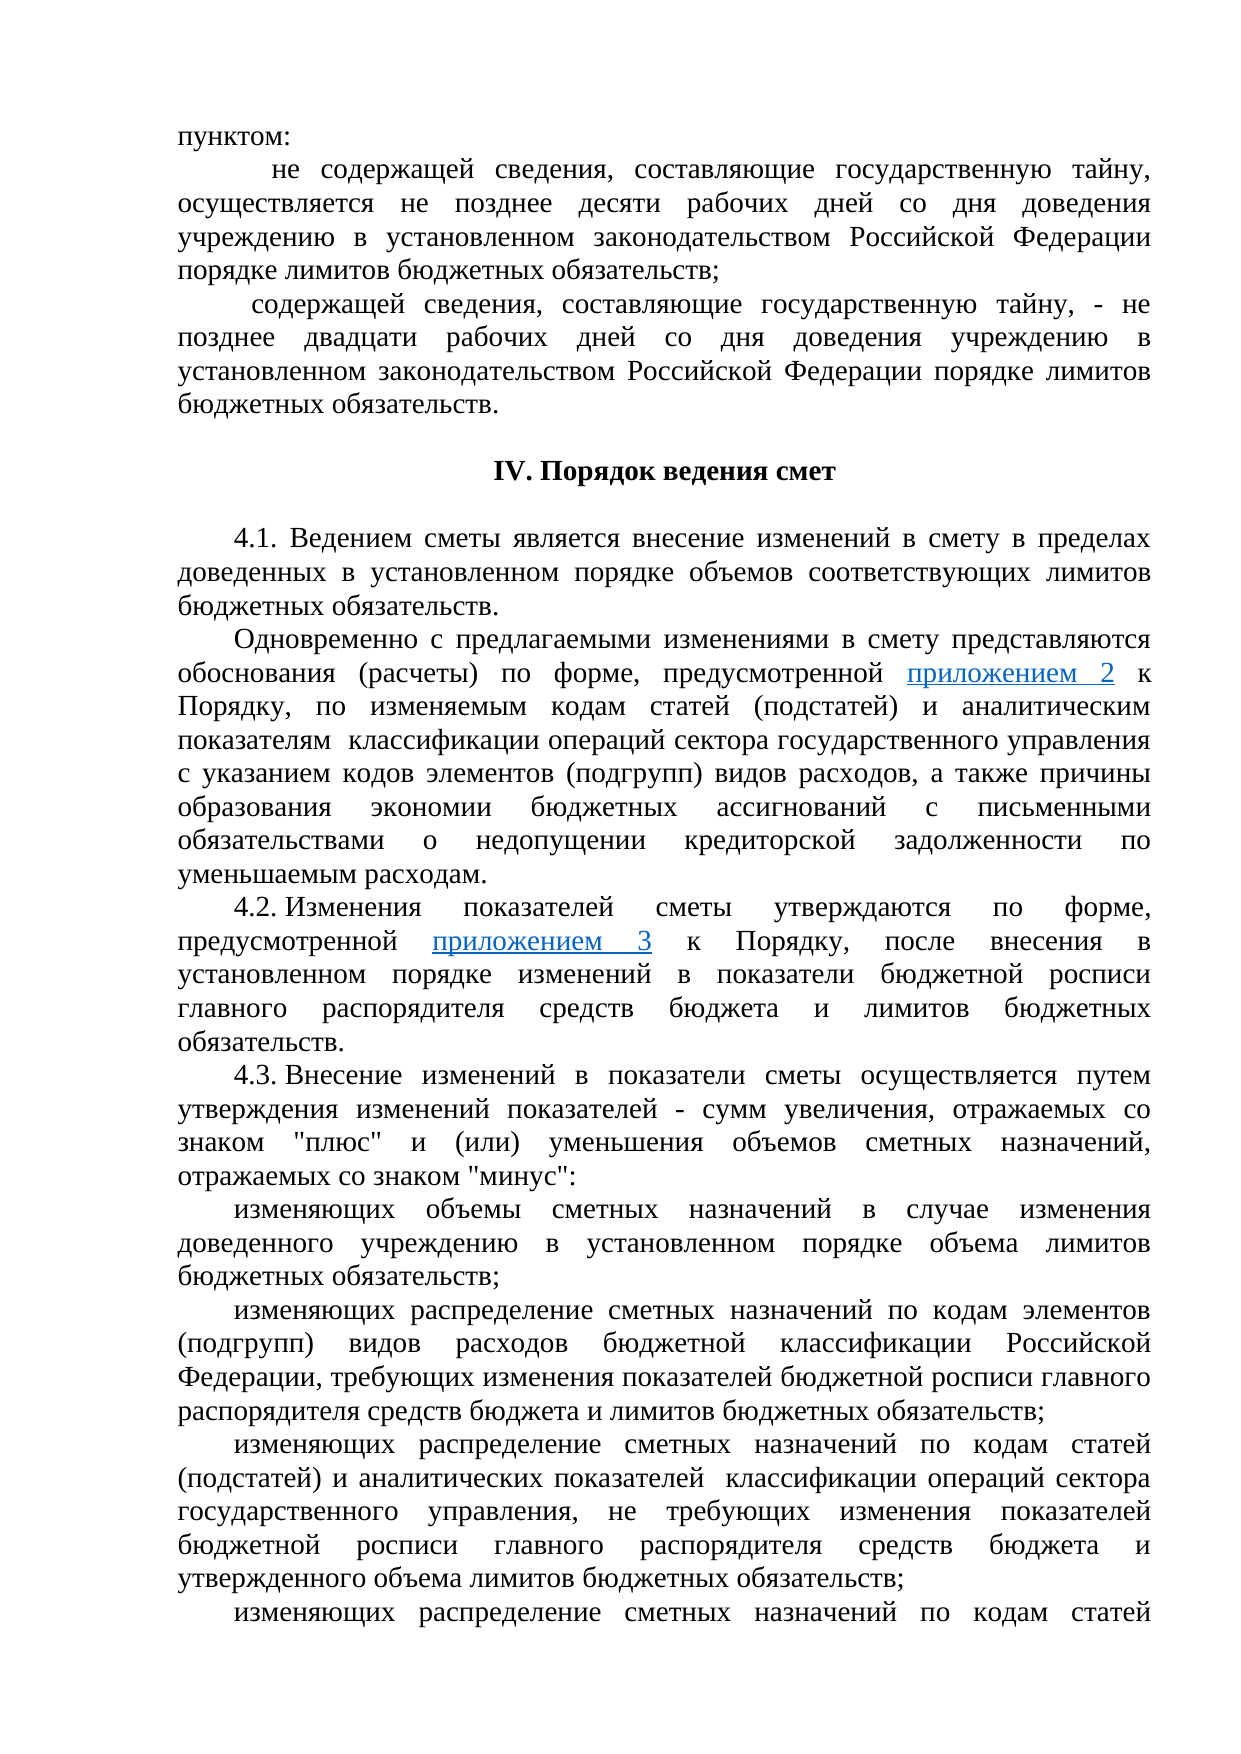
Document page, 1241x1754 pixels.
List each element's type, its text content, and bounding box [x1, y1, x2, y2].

text IV. Порядок ведения смет [177, 453, 1152, 487]
text изменяющих распределение сметных назначений по кодам статей (подстатей) и аналитических показателей классификации операций сектора государственного управления, не требующих изменения показателей бюджетной росписи главного распорядителя средств бюджета и утвержденного объема лимитов бюджетных обязательств; [177, 1426, 1152, 1594]
text изменяющих объемы сметных назначений в случае изменения доведенного учреждению в установленном порядке объема лимитов бюджетных обязательств; [177, 1191, 1152, 1292]
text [177, 118, 1152, 152]
text 4.2. Изменения показателей сметы утверждаются по форме, предусмотренной приложением 3 к Порядку, после внесения в установленном порядке изменений в показатели бюджетной росписи главного распорядителя средств бюджета и лимитов бюджетных обязательств. [177, 889, 1152, 1057]
text 4.1. Ведением сметы является внесение изменений в смету в пределах доведенных в установленном порядке объемов соответствующих лимитов бюджетных обязательств. [177, 521, 1152, 621]
text изменяющих распределение сметных назначений по кодам элементов (подгрупп) видов расходов бюджетной классификации Российской Федерации, требующих изменения показателей бюджетной росписи главного распорядителя средств бюджета и лимитов бюджетных обязательств; [177, 1292, 1152, 1426]
text Одновременно с предлагаемыми изменениями в смету представляются обоснования (расчеты) по форме, предусмотренной приложением 2 к Порядку, по изменяемым кодам статей (подстатей) и аналитическим показателям классификации операций сектора государственного управления с указанием кодов элементов (подгрупп) видов расходов, а также причины образования экономии бюджетных ассигнований с письменными обязательствами о недопущении кредиторской задолженности по уменьшаемым расходам. [177, 621, 1152, 889]
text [177, 1594, 1152, 1627]
text не содержащей сведения, составляющие государственную тайну, осуществляется не позднее десяти рабочих дней со дня доведения учреждению в установленном законодательством Российской Федерации порядке лимитов бюджетных обязательств; [177, 152, 1152, 286]
text содержащей сведения, составляющие государственную тайну, - не позднее двадцати рабочих дней со дня доведения учреждению в установленном законодательством Российской Федерации порядке лимитов бюджетных обязательств. [177, 286, 1152, 420]
text 4.3. Внесение изменений в показатели сметы осуществляется путем утверждения изменений показателей - сумм увеличения, отражаемых со знаком "плюс" и (или) уменьшения объемов сметных назначений, отражаемых со знаком "минус": [177, 1057, 1152, 1191]
